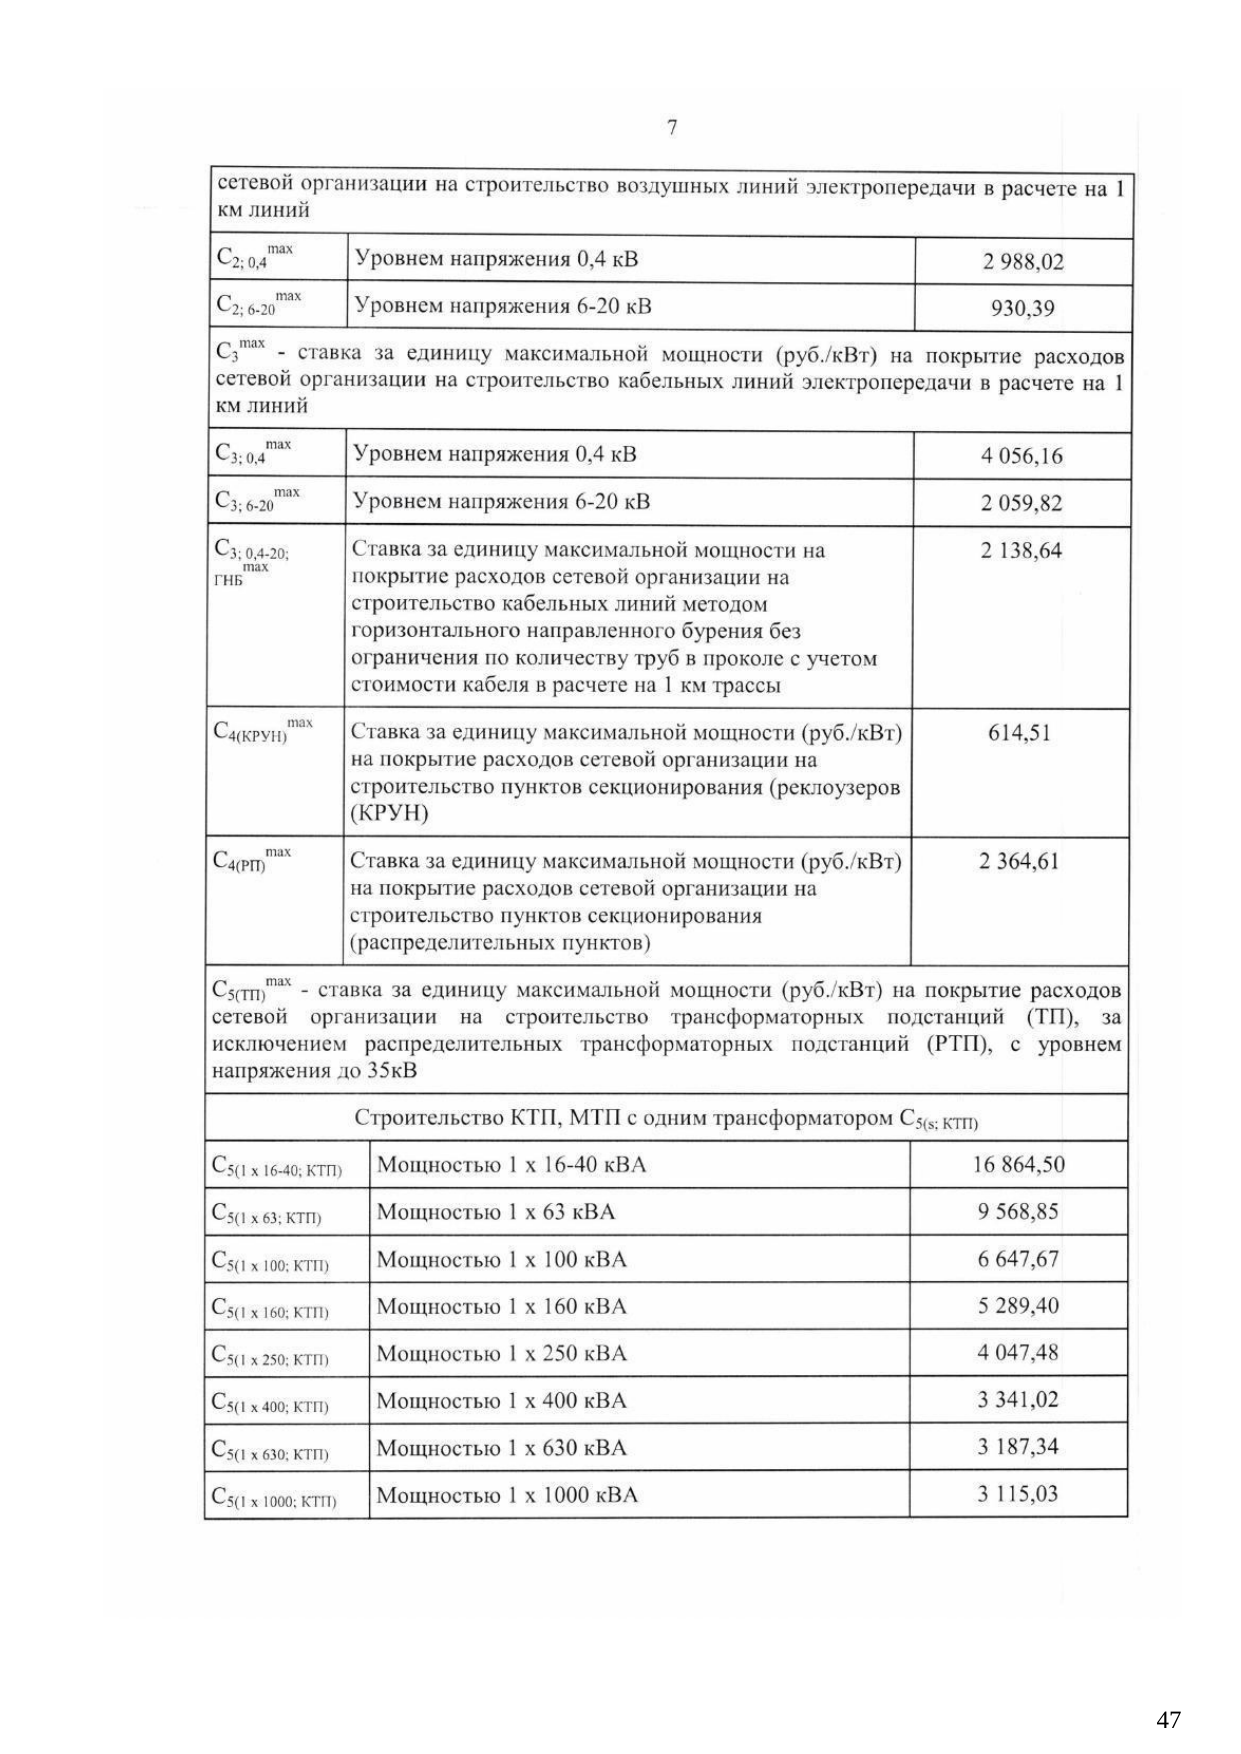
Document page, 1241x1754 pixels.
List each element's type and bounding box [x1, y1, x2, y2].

picture [103, 88, 1182, 1619]
